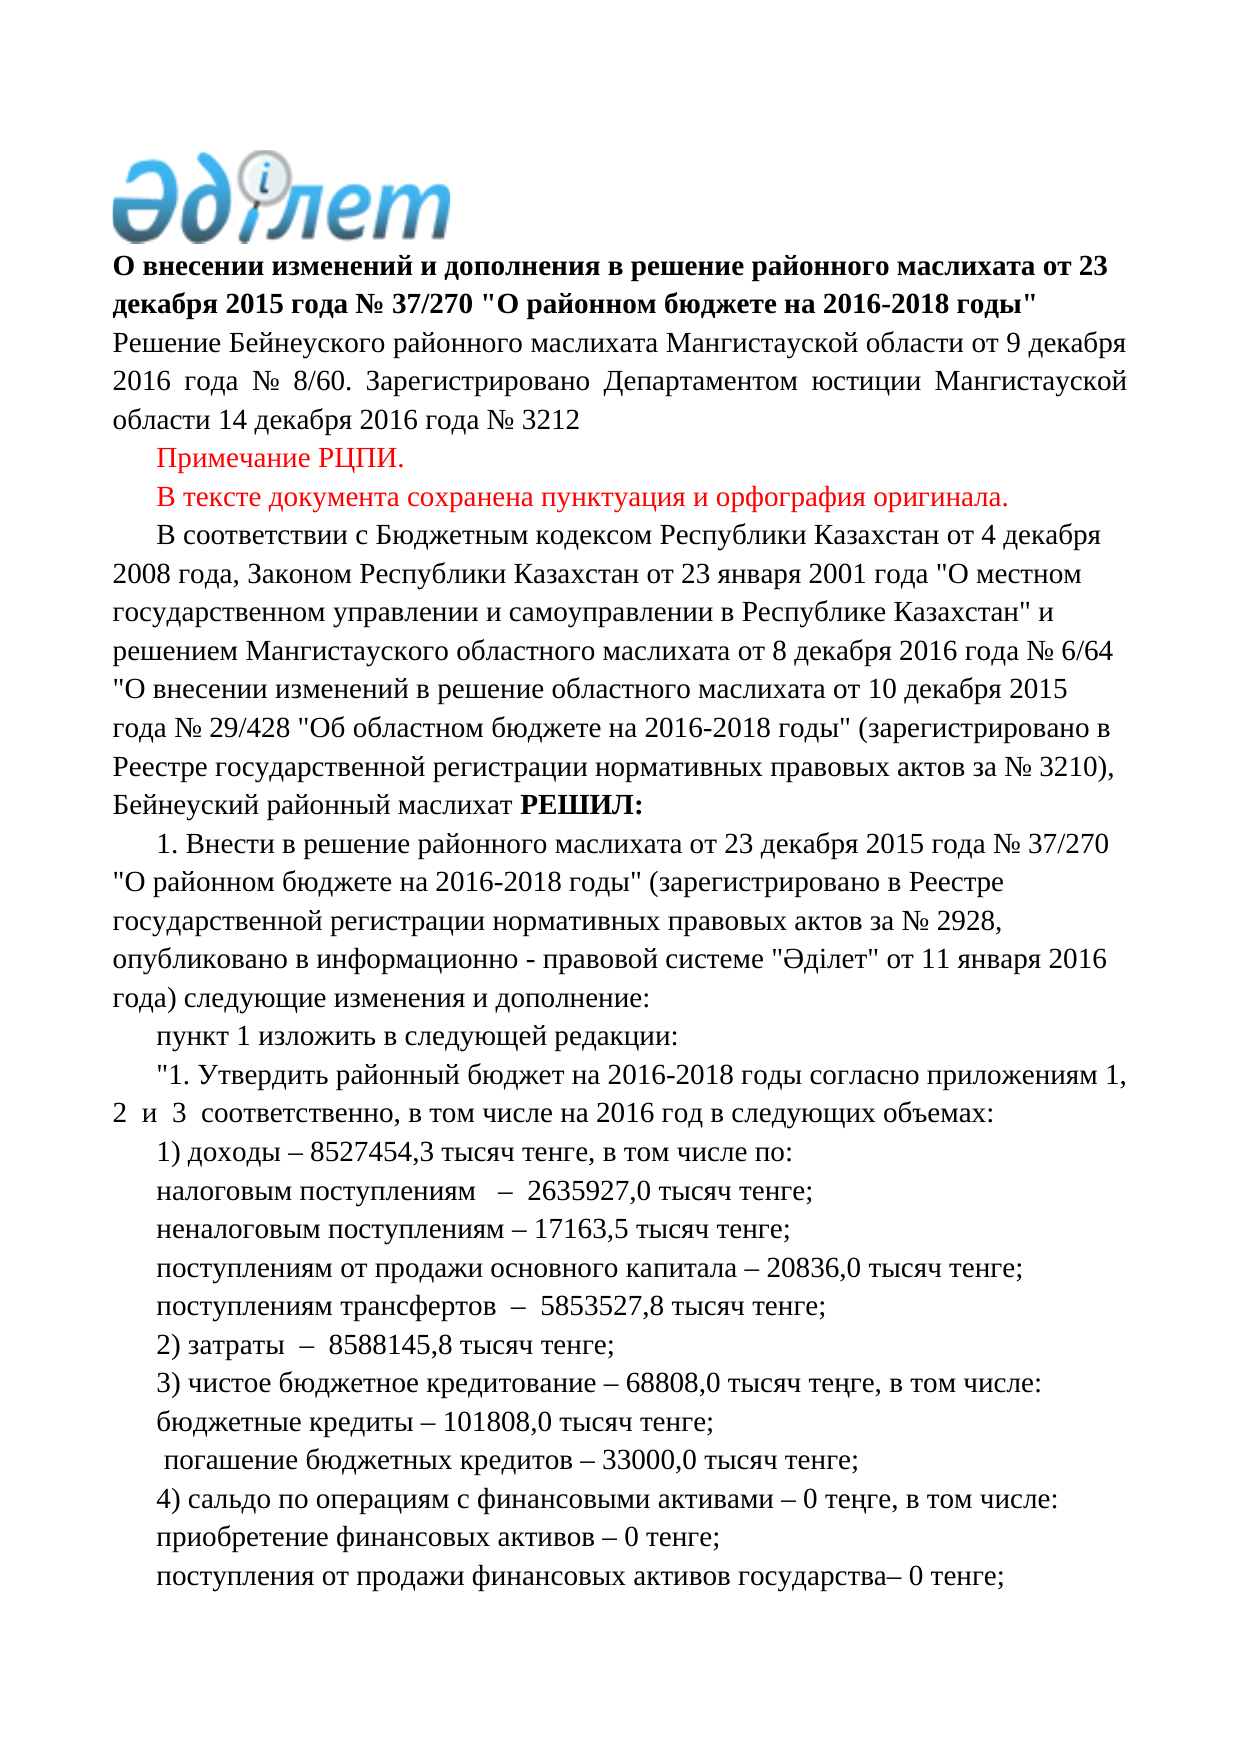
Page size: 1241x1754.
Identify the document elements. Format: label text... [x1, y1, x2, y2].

picture [112, 150, 451, 244]
text О внесении изменений и дополнения в решение районного маслихата от 23 декабря 2015 года № 37/270 "О районном бюджете на 2016-2018 годы" [112, 248, 1128, 320]
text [112, 440, 1128, 1592]
text Решение Бейнеуского районного маслихата Мангистауской области от 9 декабря 2016 года № 8/60. Зарегистрировано Департаментом юстиции Мангистауской области 14 декабря 2016 года № 3212 [112, 325, 1128, 435]
